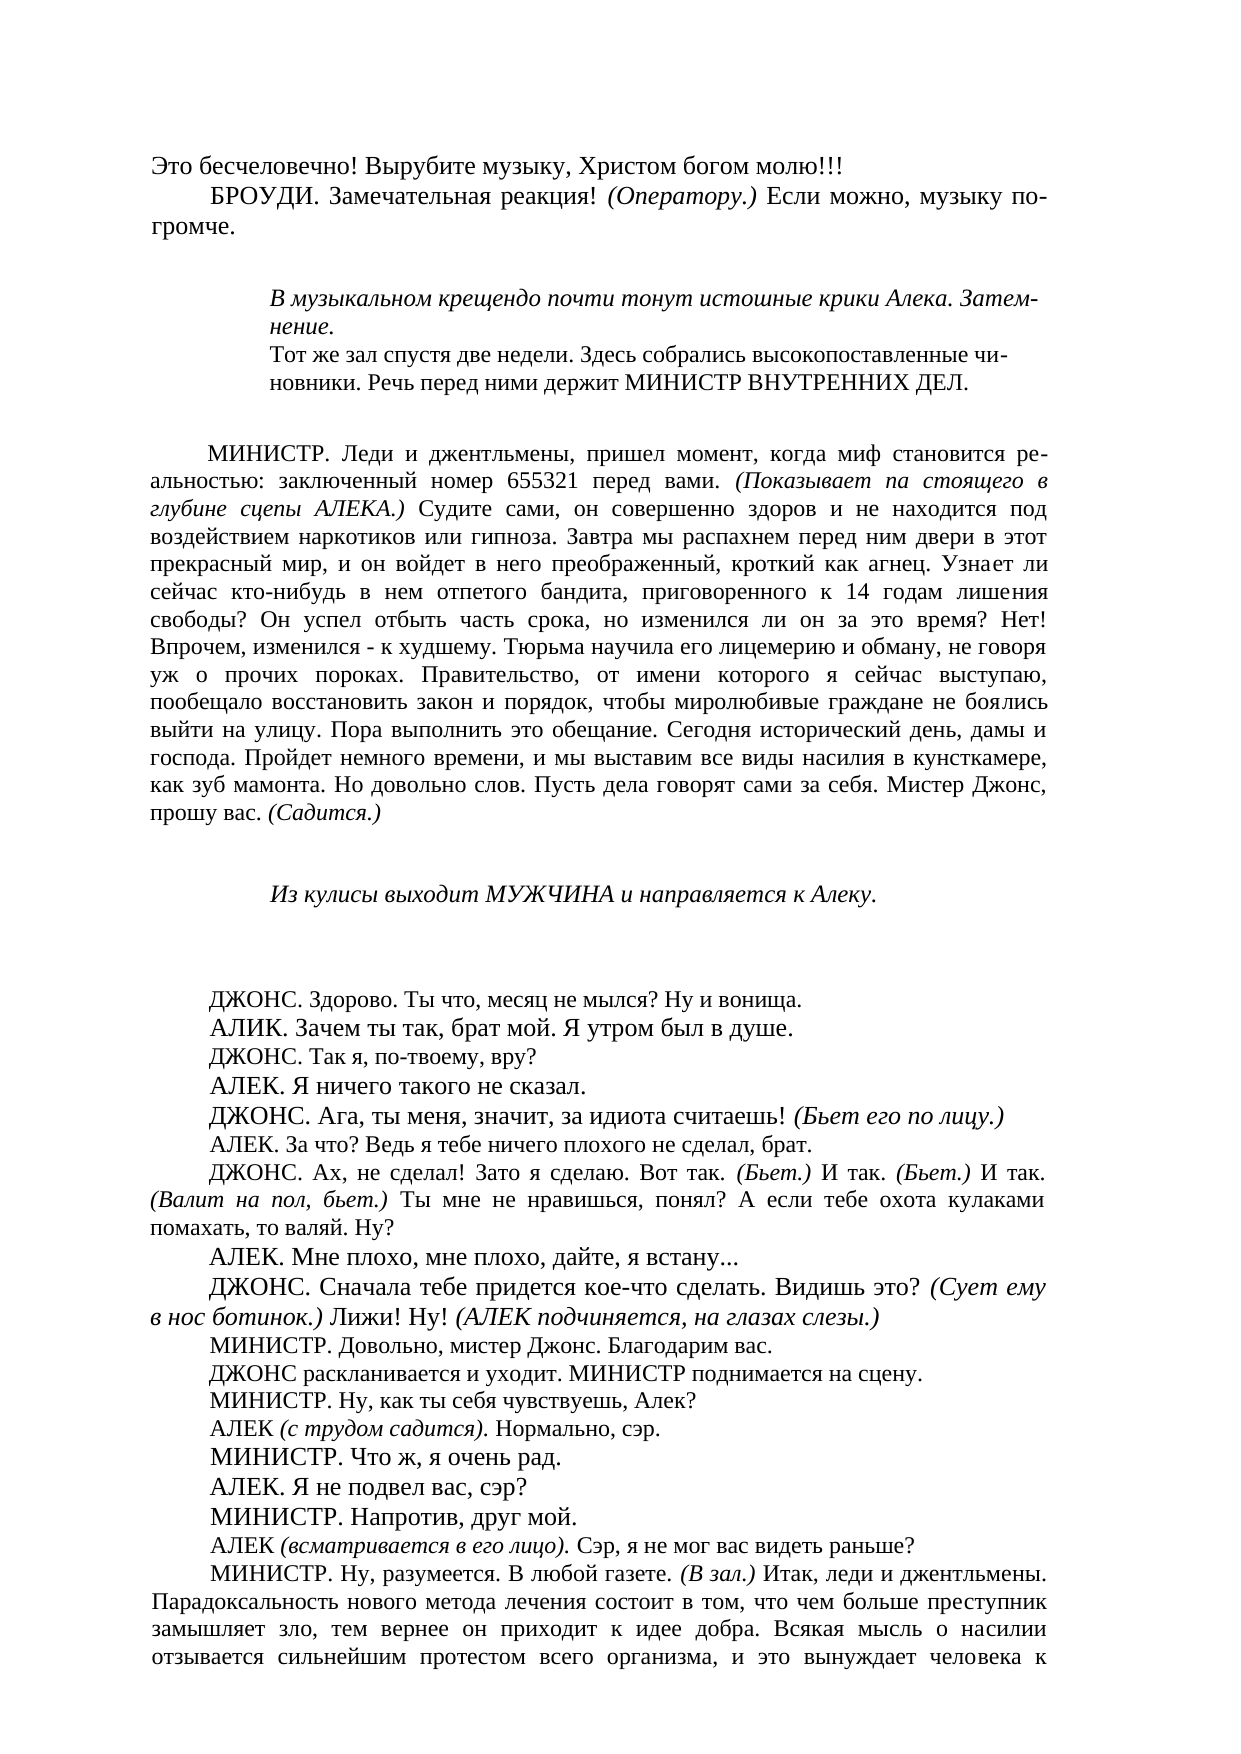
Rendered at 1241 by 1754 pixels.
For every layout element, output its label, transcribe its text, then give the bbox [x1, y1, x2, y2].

text АЛЕК (с трудом садится). Нормально, сэр. [209, 1414, 1048, 1441]
text Из кулисы выходит МУЖЧИНА и направляется к Алеку. [270, 879, 1048, 907]
text АЛИК. Зачем ты так, брат мой. Я утром был в душе. [209, 1012, 1048, 1042]
text БРОУДИ. Замечательная реакция! (Оператору.) Если можно, музыку погромче. [151, 180, 1047, 240]
text ДЖОНС. Сначала тебе придется кое-что сделать. Видишь это? (Сует ему в нос ботинок.) Лижи! Ну! (АЛЕК подчиняется, на глазах слезы.) [150, 1271, 1046, 1331]
text МИНИСТР. Ну, как ты себя чувствуешь, Алек? [209, 1386, 1048, 1414]
text МИНИСТР. Довольно, мистер Джонс. Благодарим вас. [209, 1331, 1048, 1359]
text АЛЕК. Я не подвел вас, сэр? [209, 1471, 1048, 1501]
text АЛЕК. Мне плохо, мне плохо, дайте, я встану... [208, 1241, 1048, 1271]
text ДЖОНС раскланивается и уходит. МИНИСТР поднимается на сцену. [208, 1359, 1048, 1386]
text МИНИСТР. Напротив, друг мой. [210, 1501, 1048, 1531]
text В музыкальном крещендо почти тонут истошные крики Алека. Затемнение. [269, 283, 1048, 340]
text АЛЕК. За что? Ведь я тебе ничего плохого не сделал, брат. [209, 1130, 1048, 1157]
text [151, 1559, 1047, 1669]
text ДЖОНС. Здорово. Ты что, месяц не мылся? Ну и вонища. [208, 985, 1048, 1012]
text АЛЕК (всматривается в его лицо). Сэр, я не мог вас видеть раньше? [210, 1531, 1048, 1559]
text ДЖОНС. Ах, не сделал! Зато я сделаю. Вот так. (Бьет.) И так. (Бьет.) И так. (Валит на пол, бьет.) Ты мне не нравишься, понял? А если тебе охота кулаками помахать, то валяй. Ну? [150, 1157, 1046, 1240]
text Тот же зал спустя две недели. Здесь собрались высокопоставленные чиновники. Речь перед ними держит МИНИСТР ВНУТРЕННИХ ДЕЛ. [269, 340, 1048, 395]
text МИНИСТР. Что ж, я очень рад. [210, 1441, 1048, 1471]
text МИНИСТР. Леди и джентльмены, пришел момент, когда миф становится реальностью: заключенный номер 655321 перед вами. (Показывает па стоящего в глубине сцепы АЛЕКА.) Судите сами, он совершенно здоров и не находится под воздействием наркотиков или гипноза. Завтра мы распахнем перед ним двери в этот прекрасный мир, и он войдет в него преображенный, кроткий как агнец. Узнает ли сейчас кто-нибудь в нем отпетого бандита, приговоренного к 14 годам лишения свободы? Он успел отбыть часть срока, но изменился ли он за это время? Нет! Впрочем, изменился - к худшему. Тюрьма научила его лицемерию и обману, не говоря уж о прочих пороках. Правительство, от имени которого я сейчас выступаю, пообещало восстановить закон и порядок, чтобы миролюбивые граждане не боялись выйти на улицу. Пора выполнить это обещание. Сегодня исторический день, дамы и господа. Пройдет немного времени, и мы выставим все виды насилия в кунсткамере, как зуб мамонта. Но довольно слов. Пусть дела говорят сами за себя. Мистер Джонс, прошу вас. (Садится.) [150, 439, 1048, 825]
text ДЖОНС. Ага, ты меня, значит, за идиота считаешь! (Бьет его по лицу.) [208, 1100, 1048, 1130]
text ДЖОНС. Так я, по-твоему, вру? [208, 1042, 1048, 1070]
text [151, 150, 1047, 180]
text АЛЕК. Я ничего такого не сказал. [209, 1070, 1048, 1100]
